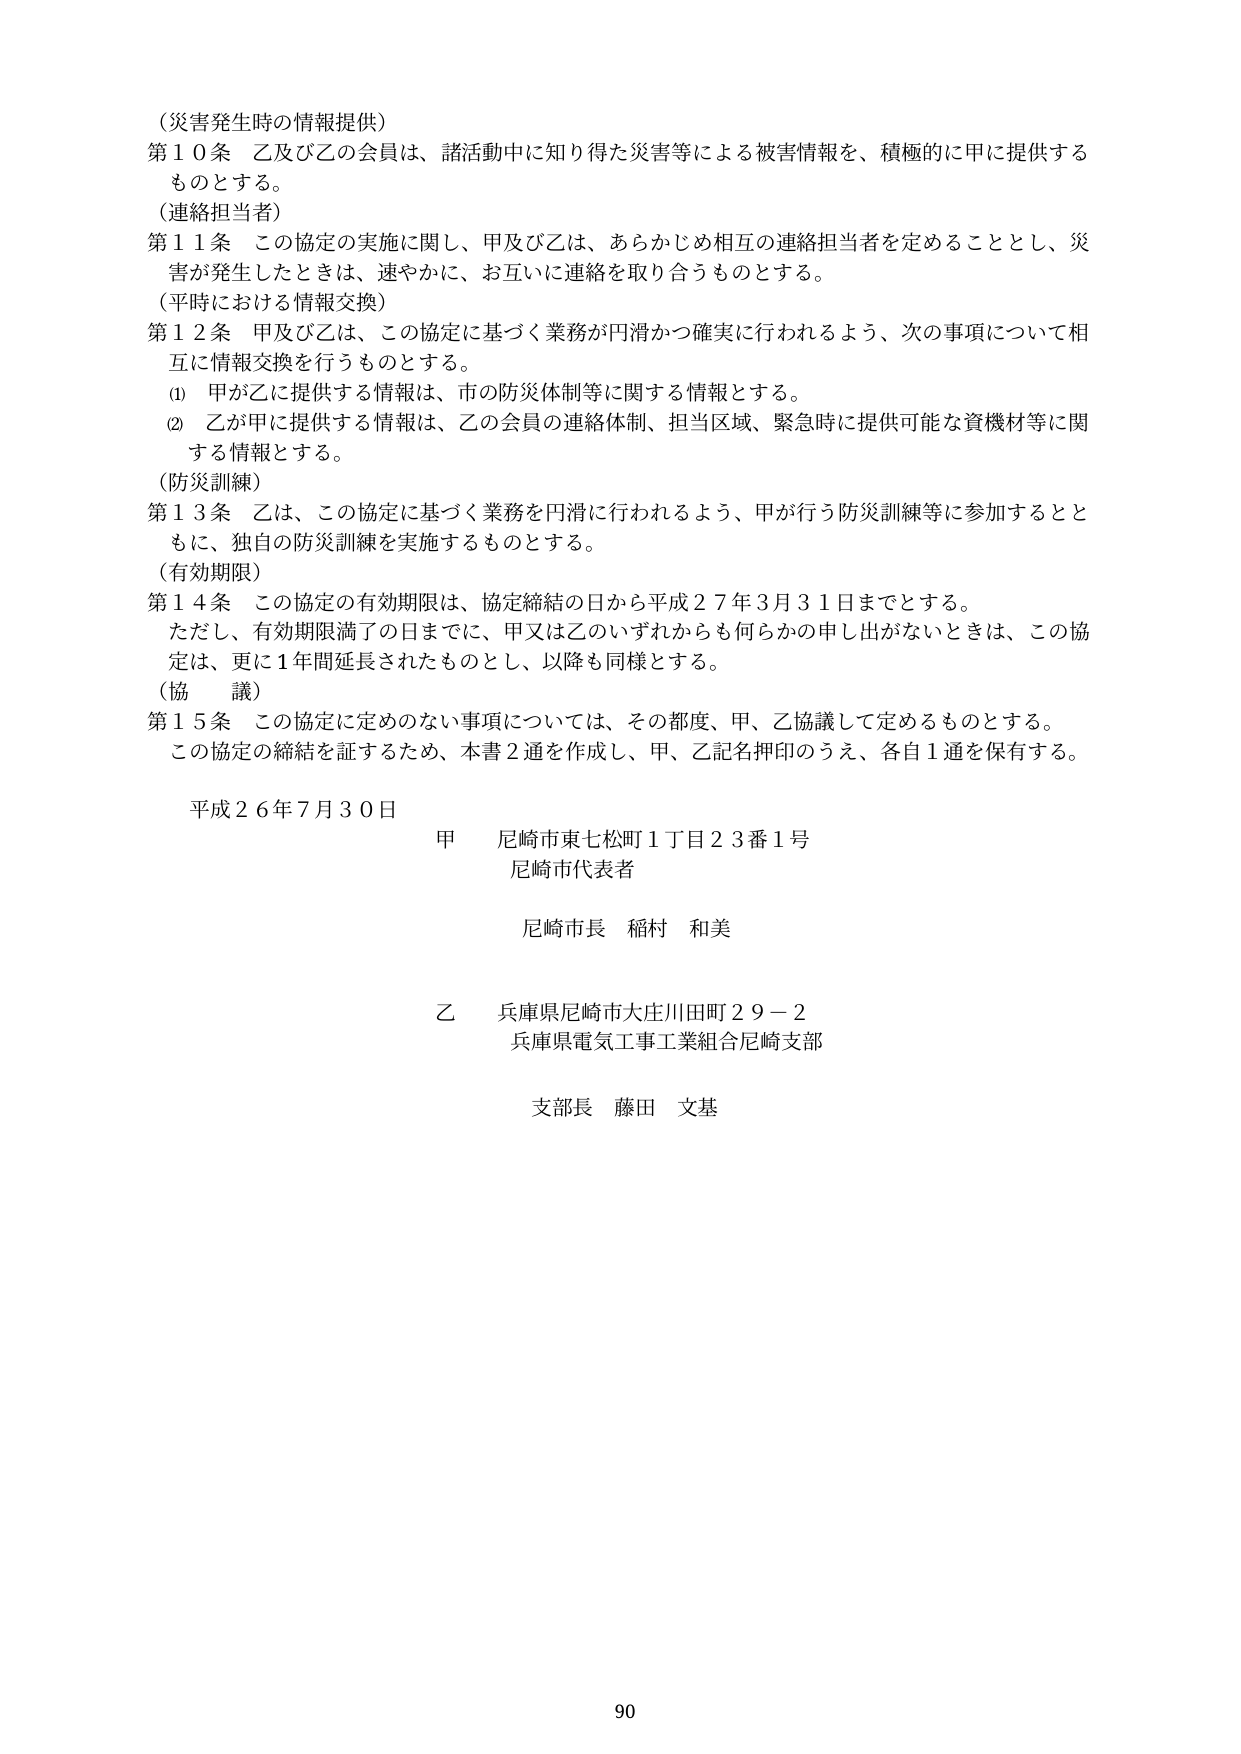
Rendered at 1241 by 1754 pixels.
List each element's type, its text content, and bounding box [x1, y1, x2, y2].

text 乙 兵庫県尼崎市大庄川田町２９－２ [148, 996, 1092, 1026]
text 支部長 藤田 文基 [148, 1084, 1092, 1122]
text （連絡担当者） [148, 196, 1092, 226]
text 第１５条 この協定に定めのない事項については、その都度、甲、乙協議して定めるものとする。 [148, 706, 1092, 736]
text 第１１条 この協定の実施に関し、甲及び乙は、あらかじめ相互の連絡担当者を定めることとし、災害が発生したときは、速やかに、お互いに連絡を取り合うものとする。 [148, 226, 1092, 286]
text （防災訓練） [148, 466, 1092, 496]
text （有効期限） [148, 556, 1092, 586]
text 甲 尼崎市東七松町１丁目２３番１号 [148, 824, 1092, 854]
text ⑵ 乙が甲に提供する情報は、乙の会員の連絡体制、担当区域、緊急時に提供可能な資機材等に関する情報とする。 [166, 406, 1092, 466]
text 平成２６年７月３０日 [148, 794, 1092, 824]
text 第１４条 この協定の有効期限は、協定締結の日から平成２７年３月３１日までとする。 [148, 586, 1092, 616]
text （災害発生時の情報提供） [148, 106, 1092, 136]
text 第１２条 甲及び乙は、この協定に基づく業務が円滑かつ確実に行われるよう、次の事項について相互に情報交換を行うものとする。 [148, 316, 1092, 376]
text 尼崎市代表者 [148, 854, 1092, 884]
text （平時における情報交換） [148, 286, 1092, 316]
text 第１０条 乙及び乙の会員は、諸活動中に知り得た災害等による被害情報を、積極的に甲に提供するものとする。 [148, 136, 1092, 196]
text 尼崎市長 稲村 和美 [448, 912, 1092, 942]
text この協定の締結を証するため、本書２通を作成し、甲、乙記名押印のうえ、各自１通を保有する。 [148, 736, 1092, 794]
text ⑴ 甲が乙に提供する情報は、市の防災体制等に関する情報とする。 [148, 376, 1092, 406]
text （協 議） [148, 676, 1092, 706]
text ただし、有効期限満了の日までに、甲又は乙のいずれからも何らかの申し出がないときは、この協定は、更に1年間延長されたものとし、以降も同様とする。 [148, 616, 1092, 676]
text 第１３条 乙は、この協定に基づく業務を円滑に行われるよう、甲が行う防災訓練等に参加するとともに、独自の防災訓練を実施するものとする。 [148, 496, 1092, 556]
text 兵庫県電気工事工業組合尼崎支部 [148, 1026, 1092, 1056]
